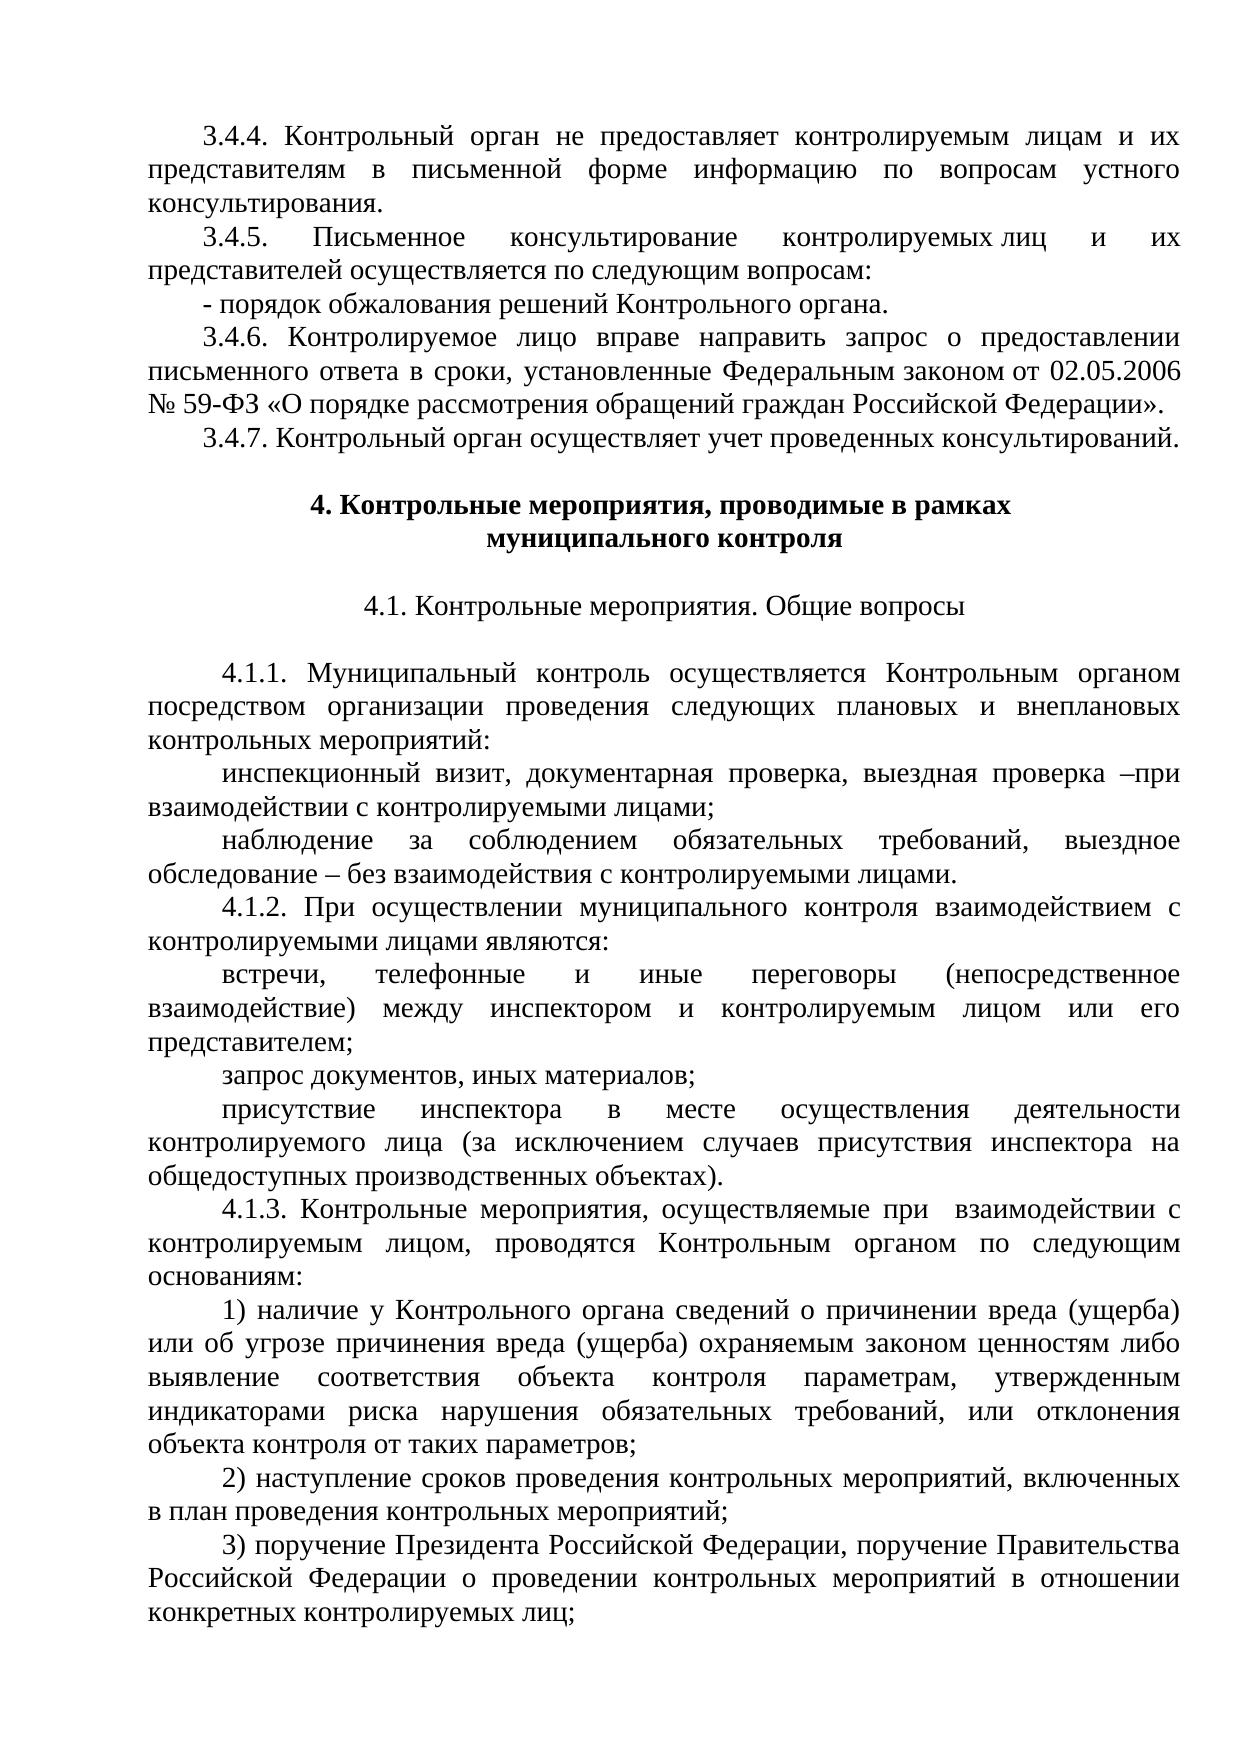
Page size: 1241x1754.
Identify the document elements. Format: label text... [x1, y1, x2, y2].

text муниципального контроля [148, 521, 1181, 554]
list 4.1.1. Муниципальный контроль осуществляется Контрольным органом посредством организации проведения следующих плановых и внеплановых контрольных мероприятий: [148, 655, 1181, 755]
text 4. Контрольные мероприятия, проводимые в рамках [148, 487, 1181, 521]
text - порядок обжалования решений Контрольного органа. [148, 286, 1181, 319]
text инспекционный визит, документарная проверка, выездная проверка –при взаимодействии с контролируемыми лицами; [148, 755, 1181, 822]
list запрос документов, иных материалов; [148, 1057, 1181, 1091]
text 3.4.6. Контролируемое лицо вправе направить запрос о предоставлении письменного ответа в сроки, установленные Федеральным законом от 02.05.2006 № 59-ФЗ «О порядке рассмотрения обращений граждан Российской Федерации». [148, 319, 1181, 420]
text 4.1.3. Контрольные мероприятия, осуществляемые при взаимодействии с контролируемым лицом, проводятся Контрольным органом по следующим основаниям: [148, 1191, 1181, 1292]
text 1) наличие у Контрольного органа сведений о причинении вреда (ущерба) или об угрозе причинения вреда (ущерба) охраняемым законом ценностям либо выявление соответствия объекта контроля параметрам, утвержденным индикаторами риска нарушения обязательных требований, или отклонения объекта контроля от таких параметров; [148, 1292, 1181, 1460]
text наблюдение за соблюдением обязательных требований, выездное обследование – без взаимодействия с контролируемыми лицами. [148, 822, 1181, 889]
text 3) поручение Президента Российской Федерации, поручение Правительства Российской Федерации о проведении контрольных мероприятий в отношении конкретных контролируемых лиц; [148, 1527, 1181, 1627]
text 3.4.5. Письменное консультирование контролируемых лиц и их представителей осуществляется по следующим вопросам: [148, 219, 1181, 286]
text 3.4.4. Контрольный орган не предоставляет контролируемым лицам и их представителям в письменной форме информацию по вопросам устного консультирования. [148, 118, 1181, 219]
list присутствие инспектора в месте осуществления деятельности контролируемого лица (за исключением случаев присутствия инспектора на общедоступных производственных объектах). [148, 1091, 1181, 1191]
list встречи, телефонные и иные переговоры (непосредственное взаимодействие) между инспектором и контролируемым лицом или его представителем; [148, 957, 1181, 1057]
list 4.1.2. При осуществлении муниципального контроля взаимодействием с контролируемыми лицами являются: [148, 889, 1181, 957]
text 3.4.7. Контрольный орган осуществляет учет проведенных консультирований. [148, 420, 1181, 453]
text 4.1. Контрольные мероприятия. Общие вопросы [148, 588, 1181, 621]
text 2) наступление сроков проведения контрольных мероприятий, включенных в план проведения контрольных мероприятий; [148, 1460, 1181, 1527]
